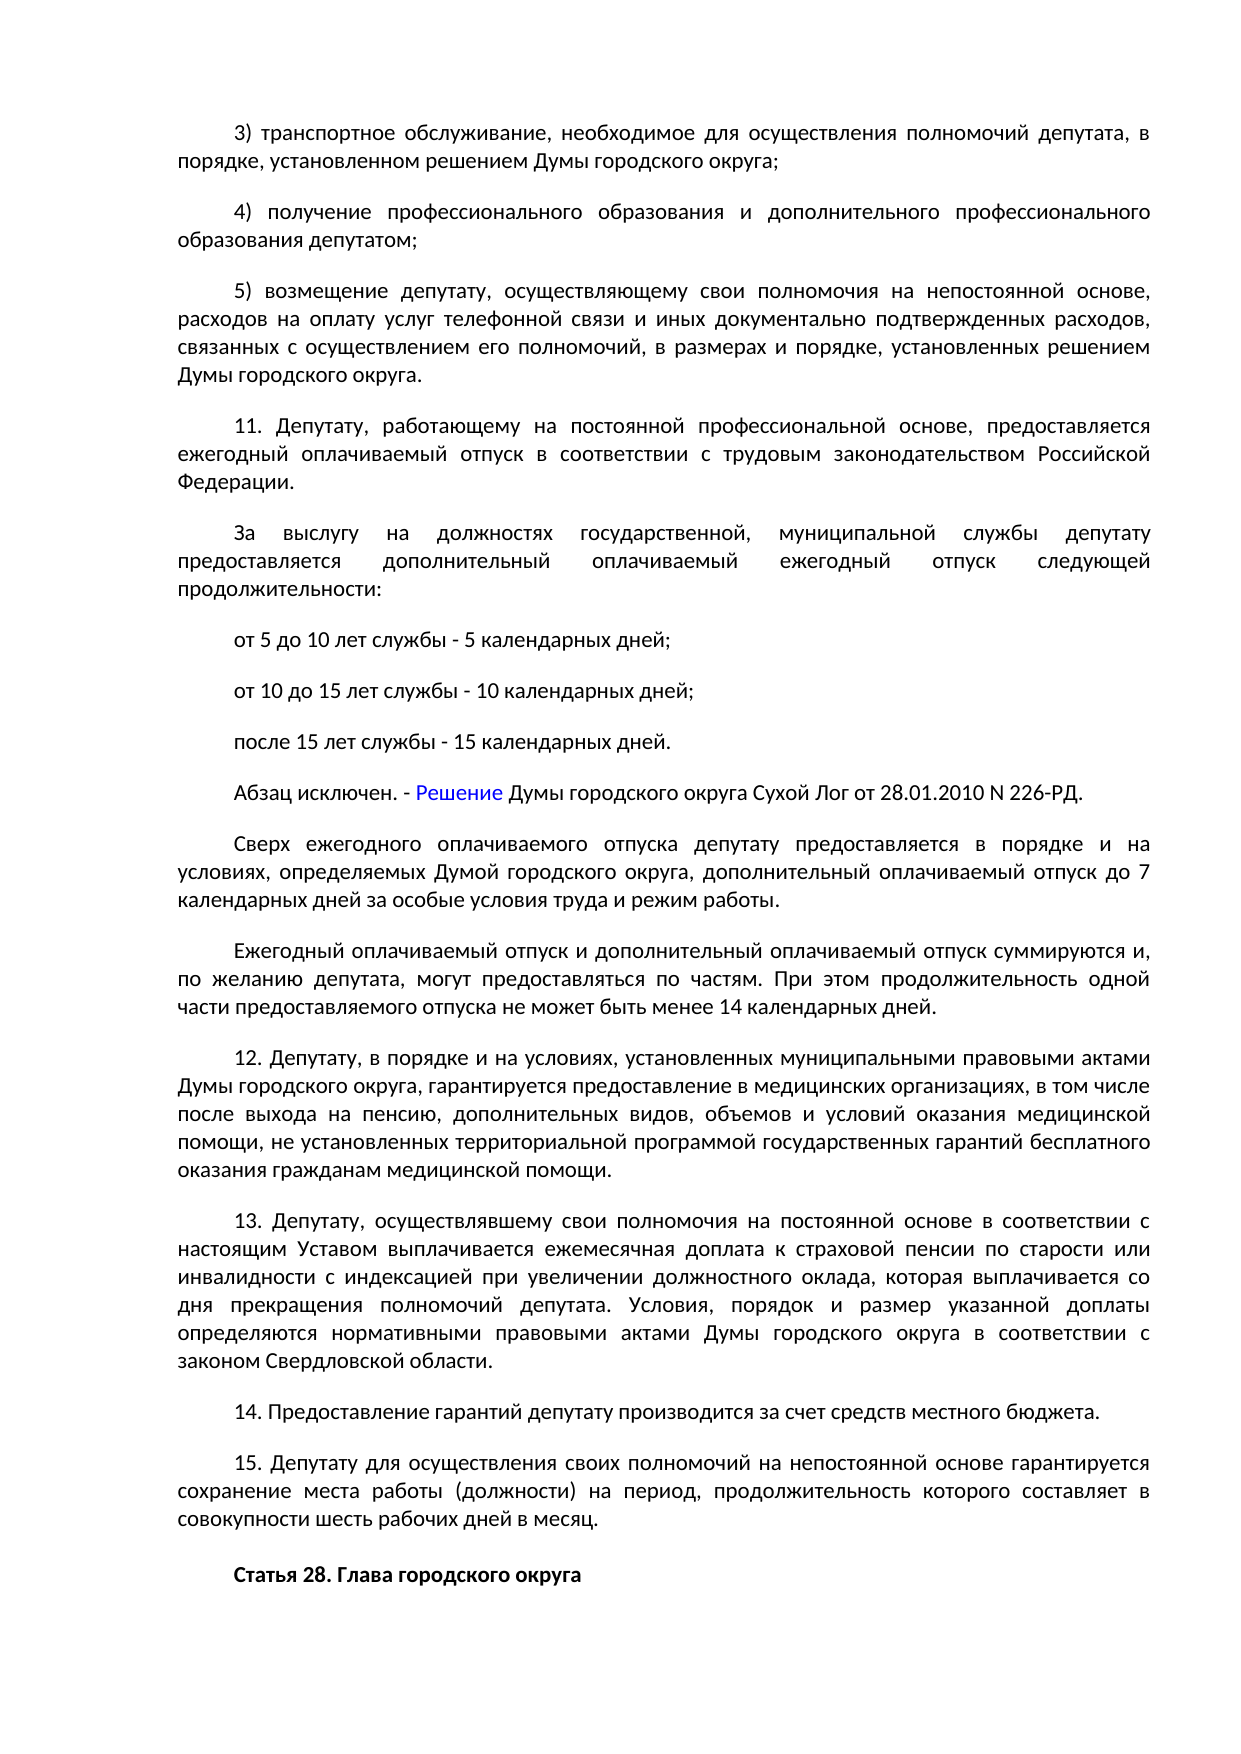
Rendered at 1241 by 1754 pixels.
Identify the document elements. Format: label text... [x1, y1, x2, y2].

text Сверх ежегодного оплачиваемого отпуска депутату предоставляется в порядке и на условиях, определяемых Думой городского округа, дополнительный оплачиваемый отпуск до 7 календарных дней за особые условия труда и режим работы. [177, 829, 1152, 913]
text 14. Предоставление гарантий депутату производится за счет средств местного бюджета. [177, 1397, 1152, 1425]
text За выслугу на должностях государственной, муниципальной службы депутату предоставляется дополнительный оплачиваемый ежегодный отпуск следующей продолжительности: [177, 518, 1152, 602]
text 5) возмещение депутату, осуществляющему свои полномочия на непостоянной основе, расходов на оплату услуг телефонной связи и иных документально подтвержденных расходов, связанных с осуществлением его полномочий, в размерах и порядке, установленных решением Думы городского округа. [177, 276, 1152, 388]
text после 15 лет службы - 15 календарных дней. [177, 727, 1152, 755]
text 11. Депутату, работающему на постоянной профессиональной основе, предоставляется ежегодный оплачиваемый отпуск в соответствии с трудовым законодательством Российской Федерации. [177, 411, 1152, 495]
text Ежегодный оплачиваемый отпуск и дополнительный оплачиваемый отпуск суммируются и, по желанию депутата, могут предоставляться по частям. При этом продолжительность одной части предоставляемого отпуска не может быть менее 14 календарных дней. [177, 936, 1152, 1020]
text Абзац исключен. - Решение Думы городского округа Сухой Лог от 28.01.2010 N 226-РД. [177, 778, 1152, 806]
text 13. Депутату, осуществлявшему свои полномочия на постоянной основе в соответствии с настоящим Уставом выплачивается ежемесячная доплата к страховой пенсии по старости или инвалидности с индексацией при увеличении должностного оклада, которая выплачивается со дня прекращения полномочий депутата. Условия, порядок и размер указанной доплаты определяются нормативными правовыми актами Думы городского округа в соответствии с законом Свердловской области. [177, 1206, 1152, 1374]
text 4) получение профессионального образования и дополнительного профессионального образования депутатом; [177, 197, 1152, 253]
title Статья 28. Глава городского округа [177, 1560, 1152, 1588]
text 15. Депутату для осуществления своих полномочий на непостоянной основе гарантируется сохранение места работы (должности) на период, продолжительность которого составляет в совокупности шесть рабочих дней в месяц. [177, 1448, 1152, 1532]
text от 10 до 15 лет службы - 10 календарных дней; [177, 676, 1152, 704]
text 12. Депутату, в порядке и на условиях, установленных муниципальными правовыми актами Думы городского округа, гарантируется предоставление в медицинских организациях, в том числе после выхода на пенсию, дополнительных видов, объемов и условий оказания медицинской помощи, не установленных территориальной программой государственных гарантий бесплатного оказания гражданам медицинской помощи. [177, 1043, 1152, 1183]
text 3) транспортное обслуживание, необходимое для осуществления полномочий депутата, в порядке, установленном решением Думы городского округа; [177, 118, 1152, 174]
text от 5 до 10 лет службы - 5 календарных дней; [177, 625, 1152, 653]
